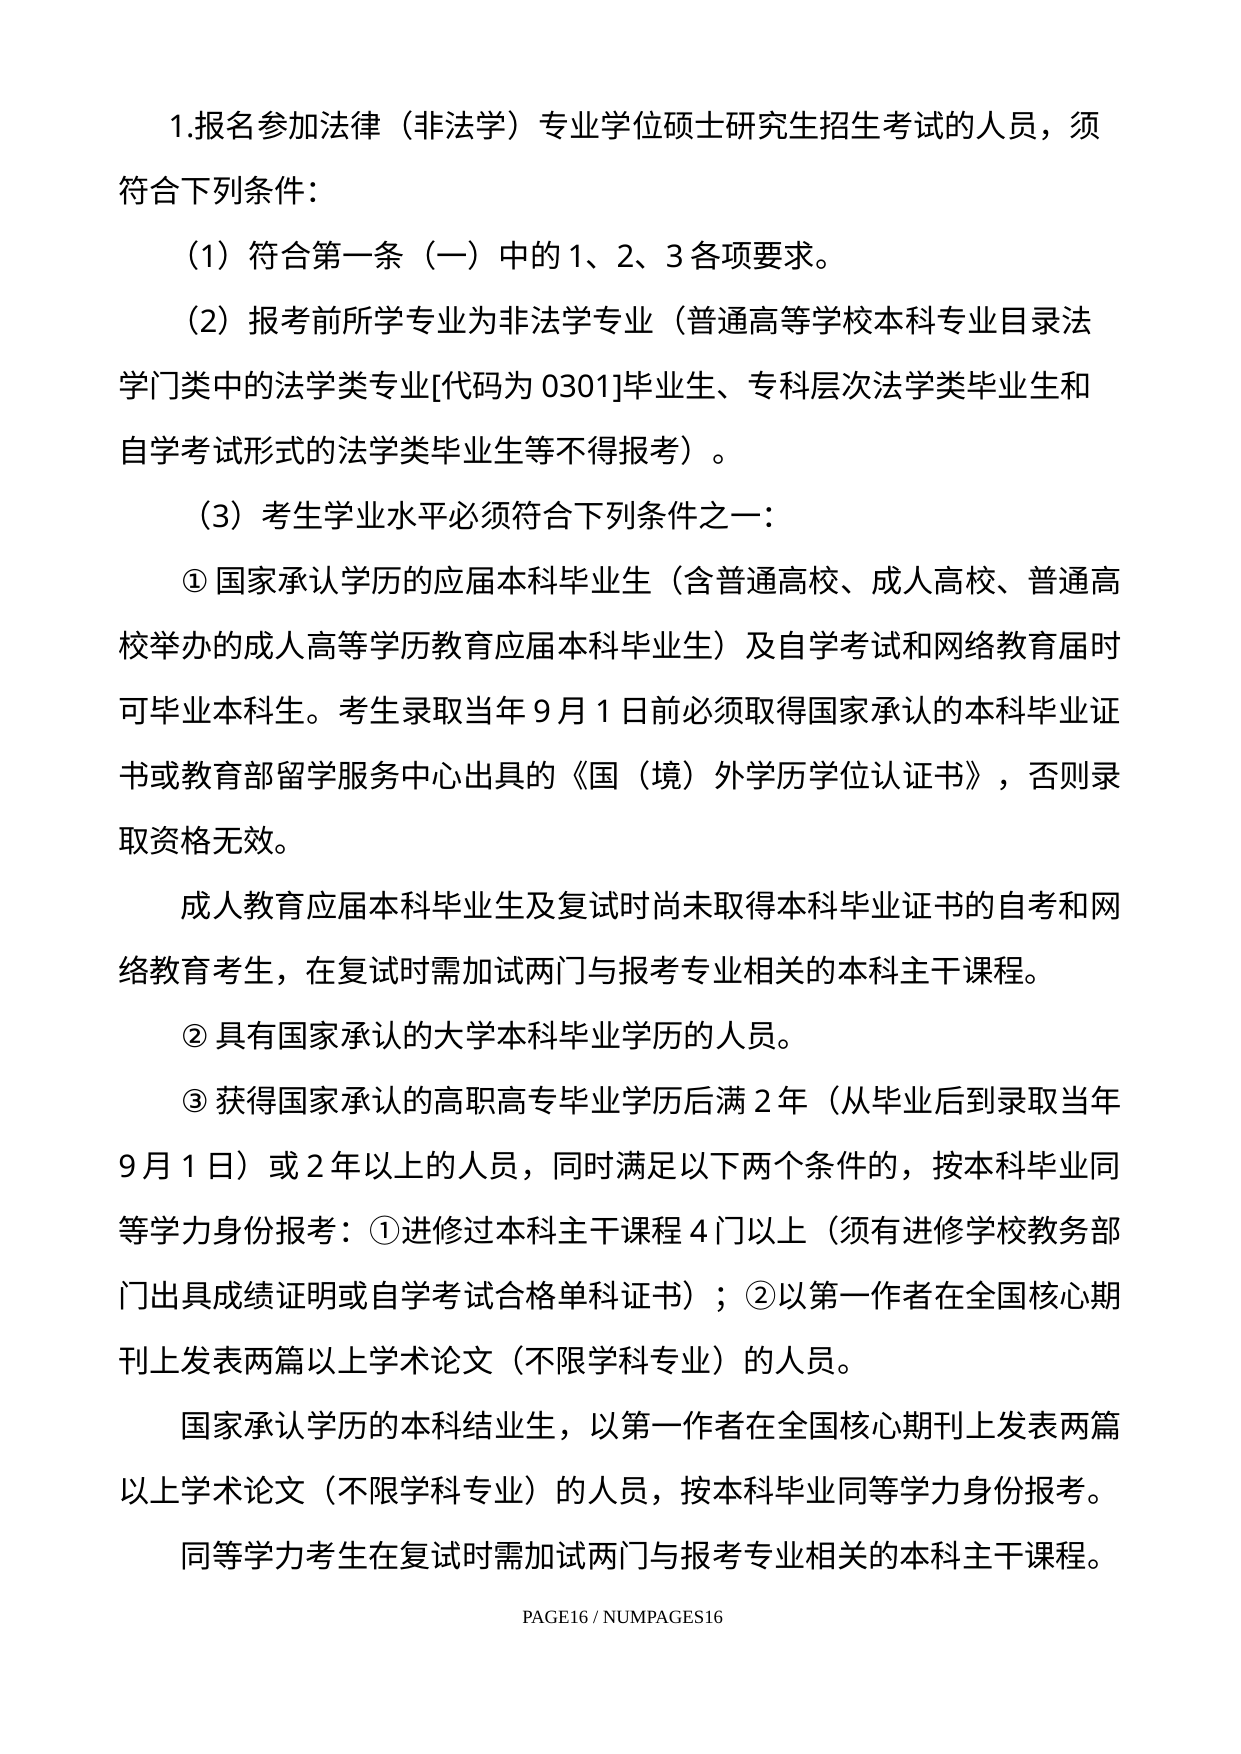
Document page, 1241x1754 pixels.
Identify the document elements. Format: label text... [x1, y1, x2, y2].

text ②具有国家承认的大学本科毕业学历的人员。 [118, 1001, 1122, 1066]
text （3）考生学业水平必须符合下列条件之一： [118, 481, 1122, 546]
text ①国家承认学历的应届本科毕业生（含普通高校、成人高校、普通高校举办的成人高等学历教育应届本科毕业生）及自学考试和网络教育届时可毕业本科生。考生录取当年9月1日前必须取得国家承认的本科毕业证书或教育部留学服务中心出具的《国（境）外学历学位认证书》，否则录取资格无效。 [118, 546, 1122, 621]
text ①国家承认学历的应届本科毕业生（含普通高校、成人高校、普通高校举办的成人高等学历教育应届本科毕业生）及自学考试和网络教育届时可毕业本科生。考生录取当年9月1日前必须取得国家承认的本科毕业证书或教育部留学服务中心出具的《国（境）外学历学位认证书》，否则录取资格无效。 [118, 666, 1122, 871]
text （2）报考前所学专业为非法学专业（普通高等学校本科专业目录法学门类中的法学类专业[代码为0301]毕业生、专科层次法学类毕业生和自学考试形式的法学类毕业生等不得报考）。 [118, 286, 1122, 481]
text ③获得国家承认的高职高专毕业学历后满2年（从毕业后到录取当年9月1日）或2年以上的人员，同时满足以下两个条件的，按本科毕业同等学力身份报考：①进修过本科主干课程4门以上（须有进修学校教务部门出具成绩证明或自学考试合格单科证书）；②以第一作者在全国核心期刊上发表两篇以上学术论文（不限学科专业）的人员。 [118, 1066, 1122, 1391]
text 国家承认学历的本科结业生，以第一作者在全国核心期刊上发表两篇以上学术论文（不限学科专业）的人员，按本科毕业同等学力身份报考。 [118, 1391, 1122, 1521]
text 同等学力考生在复试时需加试两门与报考专业相关的本科主干课程。 [118, 1521, 1122, 1586]
text 成人教育应届本科毕业生及复试时尚未取得本科毕业证书的自考和网络教育考生，在复试时需加试两门与报考专业相关的本科主干课程。 [118, 871, 1122, 1001]
text （1）符合第一条（一）中的1、2、3各项要求。 [118, 221, 1122, 286]
text 1.报名参加法律（非法学）专业学位硕士研究生招生考试的人员，须符合下列条件： [118, 91, 1122, 221]
